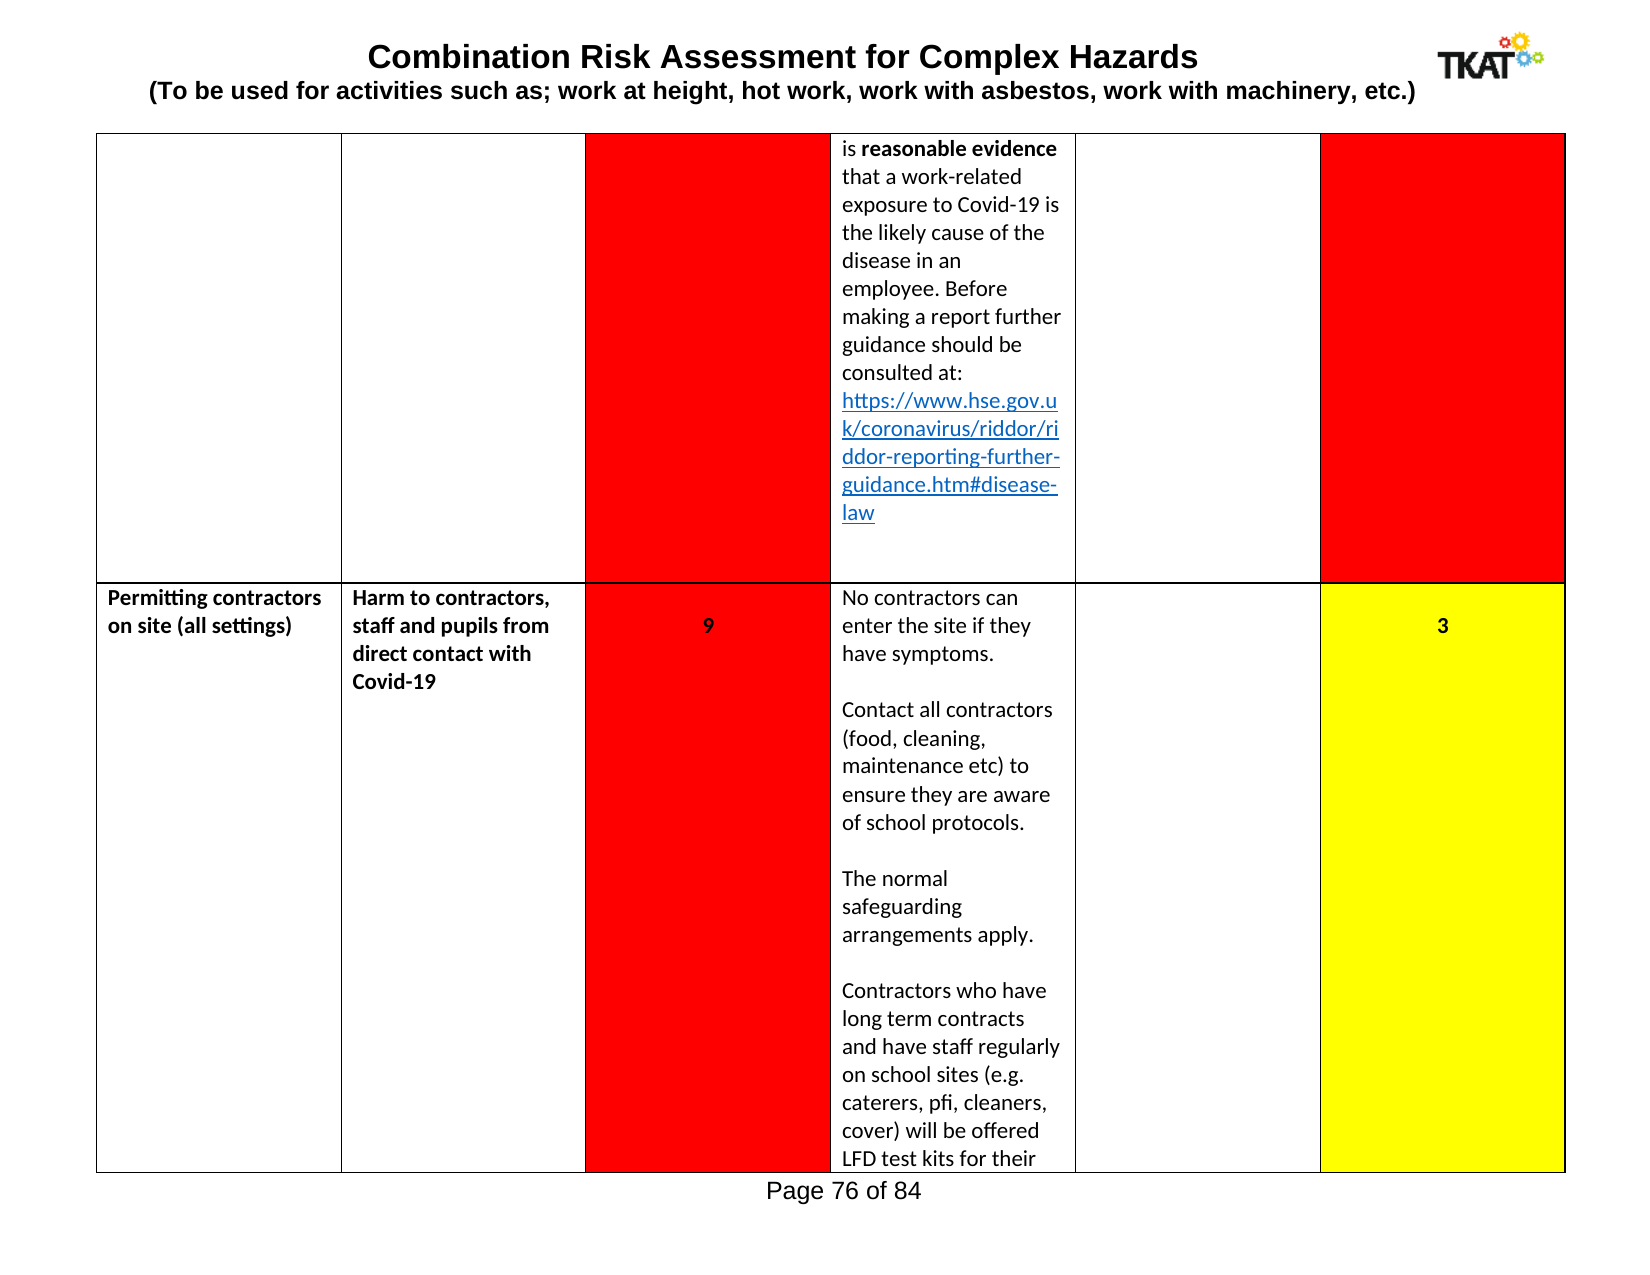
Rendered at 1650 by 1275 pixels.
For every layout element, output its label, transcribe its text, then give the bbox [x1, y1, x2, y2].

table_cell 3 [1321, 584, 1564, 1172]
table_cell 9 [586, 584, 830, 1172]
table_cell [342, 584, 585, 1172]
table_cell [831, 584, 1075, 1172]
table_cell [342, 134, 585, 582]
table_cell [1076, 584, 1320, 1172]
picture [1424, 28, 1553, 85]
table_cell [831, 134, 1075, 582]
table_cell 9 [586, 134, 830, 582]
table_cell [97, 584, 341, 1172]
table_cell 6 [1321, 134, 1564, 582]
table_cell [97, 134, 341, 582]
table_cell [1076, 134, 1320, 582]
